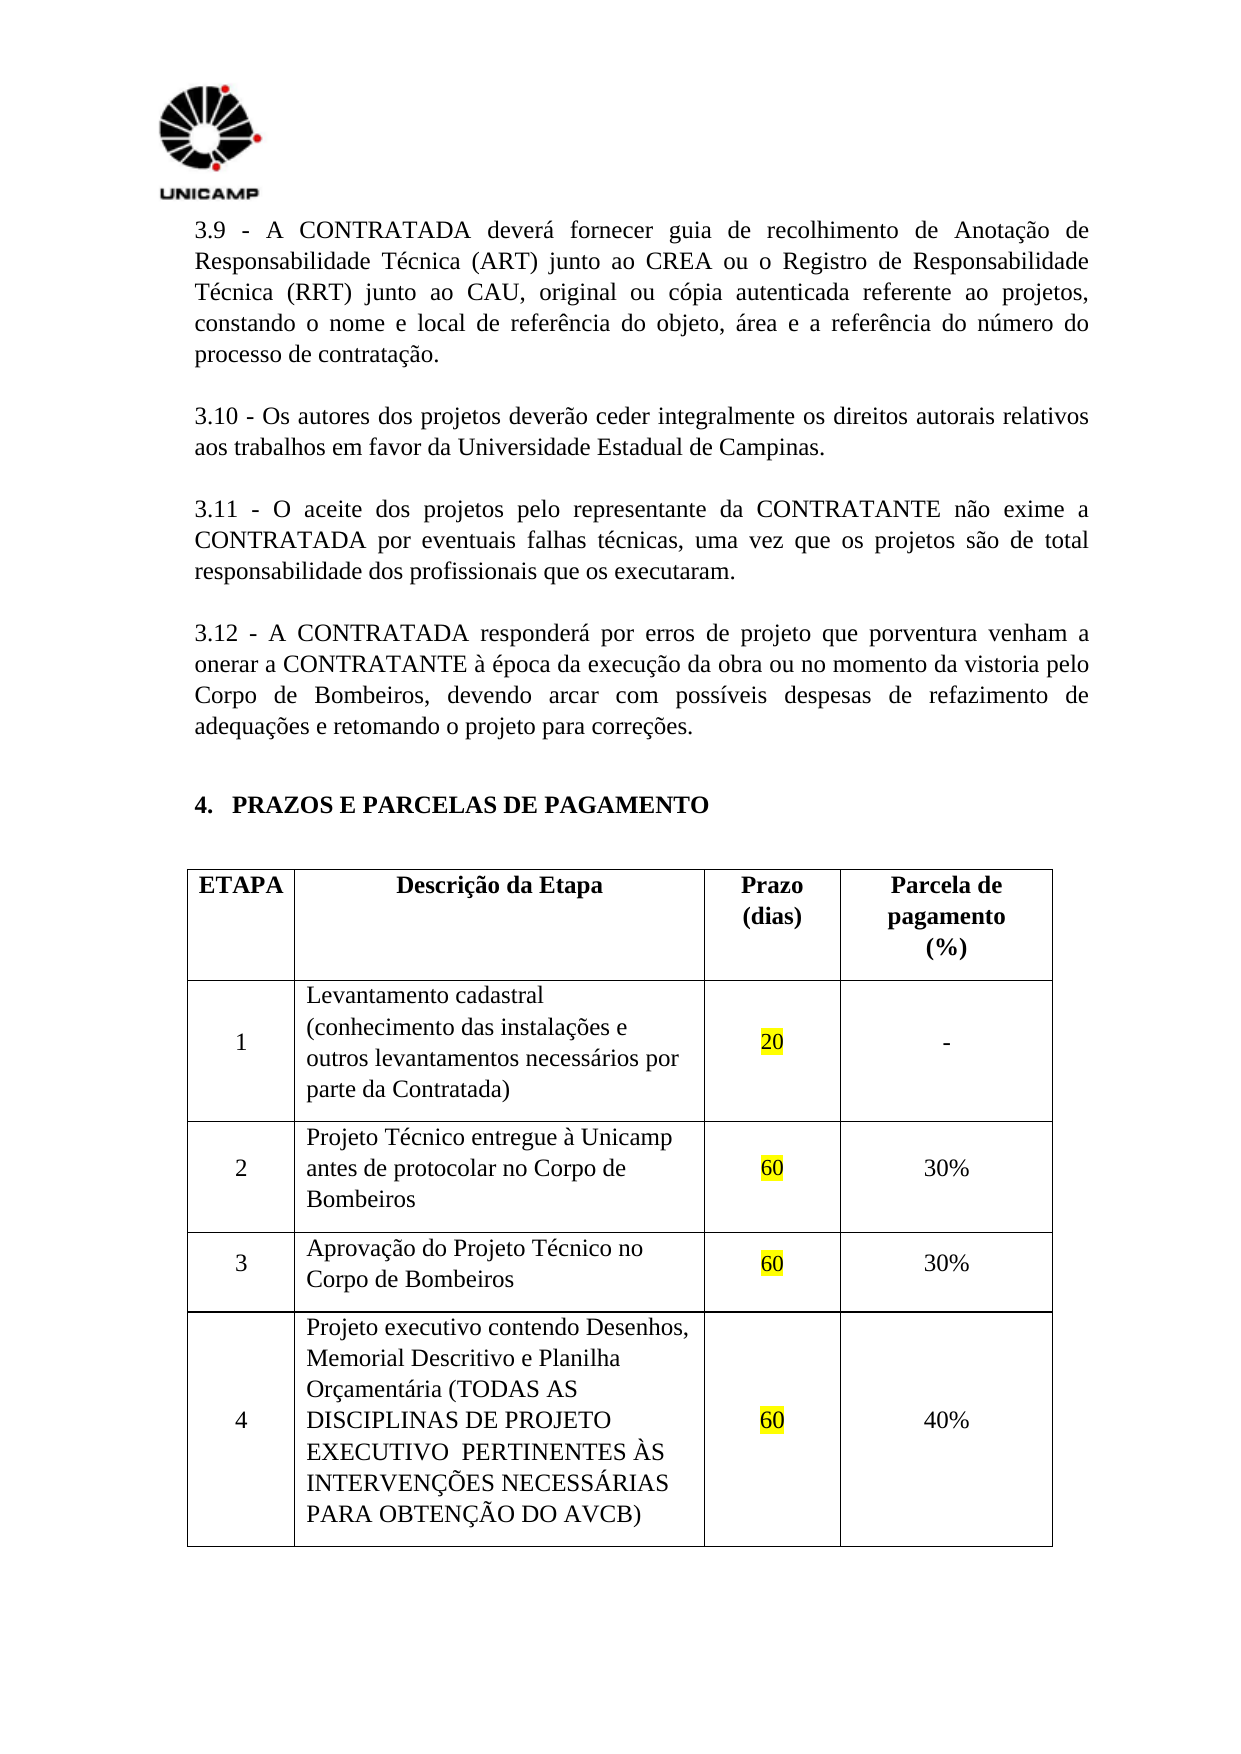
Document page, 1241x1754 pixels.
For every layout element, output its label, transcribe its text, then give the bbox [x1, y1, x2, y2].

table_cell Projeto executivo contendo Desenhos, Memorial Descritivo e Planilha Orçamentária (TODAS AS DISCIPLINAS DE PROJETO EXECUTIVO PERTINENTES ÀS INTERVENÇÕES NECESSÁRIAS PARA OBTENÇÃO DO AVCB) [295, 1313, 704, 1546]
table_cell 2 [188, 1122, 294, 1232]
table_cell 30% [841, 1233, 1052, 1311]
table_header Prazo (dias) [705, 870, 840, 979]
table_cell - [841, 981, 1052, 1121]
picture [150, 75, 272, 211]
table_header Parcela de pagamento (%) [841, 870, 1052, 979]
table_cell 1 [188, 981, 294, 1121]
table_cell Projeto Técnico entregue à Unicamp antes de protocolar no Corpo de Bombeiros [295, 1122, 704, 1232]
text 3.11 - O aceite dos projetos pelo representante da CONTRATANTE não exime a CONTRATADA por eventuais falhas técnicas, uma vez que os projetos são de total responsabilidade dos profissionais que os executaram. [194, 494, 1090, 585]
table_cell Aprovação do Projeto Técnico no Corpo de Bombeiros [295, 1233, 704, 1311]
table_cell 60 [705, 1233, 840, 1311]
table_header ETAPA [188, 870, 294, 979]
table_cell 20 [705, 981, 840, 1121]
text 3.9 - A CONTRATADA deverá fornecer guia de recolhimento de Anotação de Responsabilidade Técnica (ART) junto ao CREA ou o Registro de Responsabilidade Técnica (RRT) junto ao CAU, original ou cópia autenticada referente ao projetos, constando o nome e local de referência do objeto, área e a referência do número do processo de contratação. [194, 215, 1090, 368]
table_cell 60 [705, 1313, 840, 1546]
table_cell 40% [841, 1313, 1052, 1546]
text 3.12 - A CONTRATADA responderá por erros de projeto que porventura venham a onerar a CONTRATANTE à época da execução da obra ou no momento da vistoria pelo Corpo de Bombeiros, devendo arcar com possíveis despesas de refazimento de adequações e retomando o projeto para correções. [194, 618, 1090, 740]
list PRAZOS E PARCELAS DE PAGAMENTO [194, 790, 1090, 819]
table_cell Levantamento cadastral (conhecimento das instalações e outros levantamentos necessários por parte da Contratada) [295, 981, 704, 1121]
text 3.10 - Os autores dos projetos deverão ceder integralmente os direitos autorais relativos aos trabalhos em favor da Universidade Estadual de Campinas. [194, 401, 1090, 461]
table_header Descrição da Etapa [295, 870, 704, 979]
table_cell 30% [841, 1122, 1052, 1232]
table_cell 3 [188, 1233, 294, 1311]
table_cell 4 [188, 1313, 294, 1546]
table_cell 60 [705, 1122, 840, 1232]
